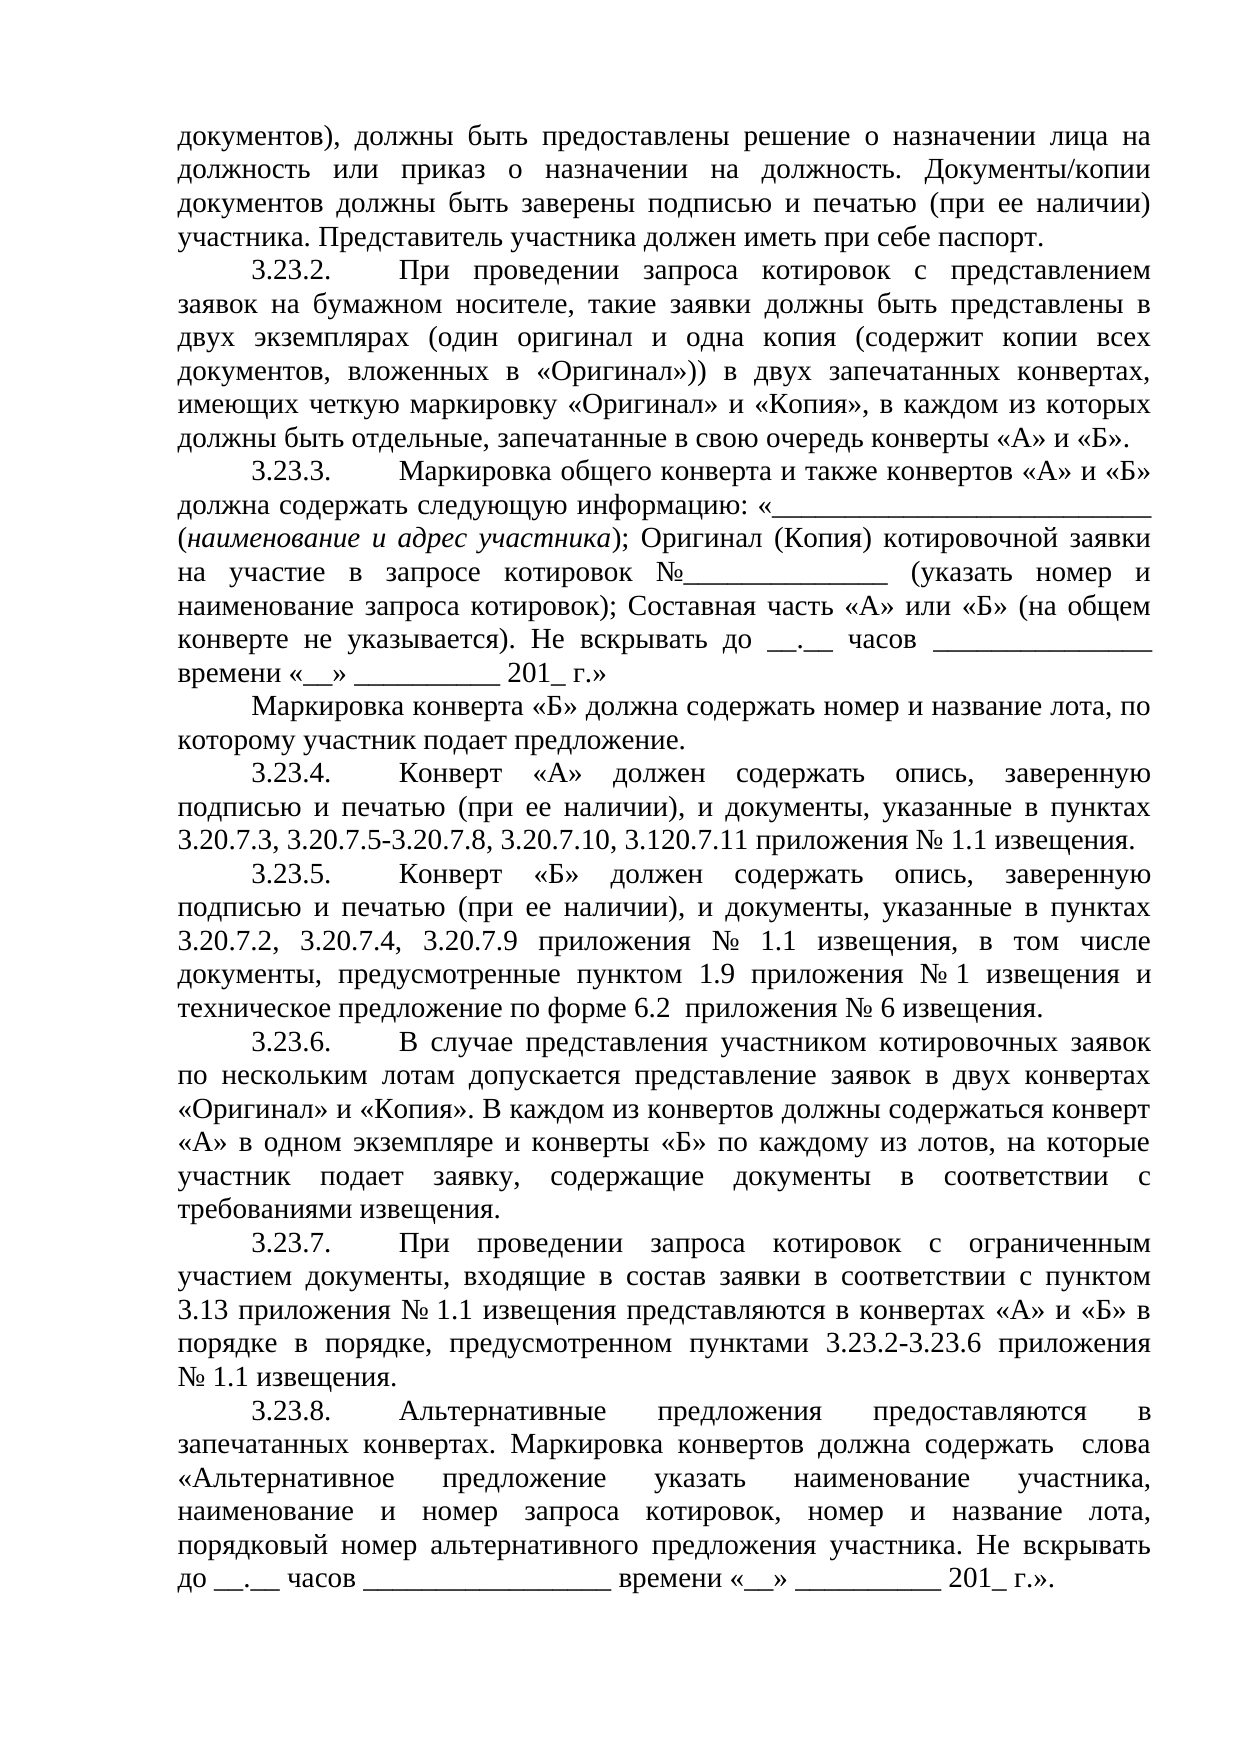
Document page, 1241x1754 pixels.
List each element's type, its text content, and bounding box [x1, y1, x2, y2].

list Маркировка общего конверта и также конвертов «А» и «Б» должна содержать следующую информацию: «__________________________ (наименование и адрес участника); Оригинал (Копия) котировочной заявки на участие в запросе котировок №______________ (указать номер и наименование запроса котировок); Составная часть «А» или «Б» (на общем конверте не указывается). Не вскрывать до __.__ часов _______________ времени «__» __________ 201_ г.» [177, 453, 1152, 688]
list Конверт «А» должен содержать опись, заверенную подписью и печатью (при ее наличии), и документы, указанные в пунктах 3.20.7.3, 3.20.7.5-3.20.7.8, 3.20.7.10, 3.120.7.11 приложения № 1.1 извещения. [177, 755, 1152, 856]
list При проведении запроса котировок с представлением заявок на бумажном носителе, такие заявки должны быть представлены в двух экземплярах (один оригинал и одна копия (содержит копии всех документов, вложенных в «Оригинал»)) в двух запечатанных конвертах, имеющих четкую маркировку «Оригинал» и «Копия», в каждом из которых должны быть отдельные, запечатанные в свою очередь конверты «А» и «Б». [177, 252, 1152, 453]
list Альтернативные предложения предоставляются в запечатанных конвертах. Маркировка конвертов должна содержать слова «Альтернативное предложение указать наименование участника, наименование и номер запроса котировок, номер и название лота, порядковый номер альтернативного предложения участника. Не вскрывать до __.__ часов _________________ времени «__» __________ 201_ г.». [177, 1393, 1152, 1594]
list При проведении запроса котировок с ограниченным участием документы, входящие в состав заявки в соответствии с пунктом 3.13 приложения № 1.1 извещения представляются в конвертах «А» и «Б» в порядке в порядке, предусмотренном пунктами 3.23.2-3.23.6 приложения № 1.1 извещения. [177, 1225, 1152, 1393]
text Маркировка конверта «Б» должна содержать номер и название лота, по которому участник подает предложение. [177, 688, 1152, 755]
list В случае представления участником котировочных заявок по нескольким лотам допускается представление заявок в двух конвертах «Оригинал» и «Копия». В каждом из конвертов должны содержаться конверт «А» в одном экземпляре и конверты «Б» по каждому из лотов, на которые участник подает заявку, содержащие документы в соответствии с требованиями извещения. [177, 1024, 1152, 1225]
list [177, 118, 1152, 252]
list Конверт «Б» должен содержать опись, заверенную подписью и печатью (при ее наличии), и документы, указанные в пунктах 3.20.7.2, 3.20.7.4, 3.20.7.9 приложения № 1.1 извещения, в том числе документы, предусмотренные пунктом 1.9 приложения № 1 извещения и техническое предложение по форме 6.2 приложения № 6 извещения. [177, 856, 1152, 1024]
